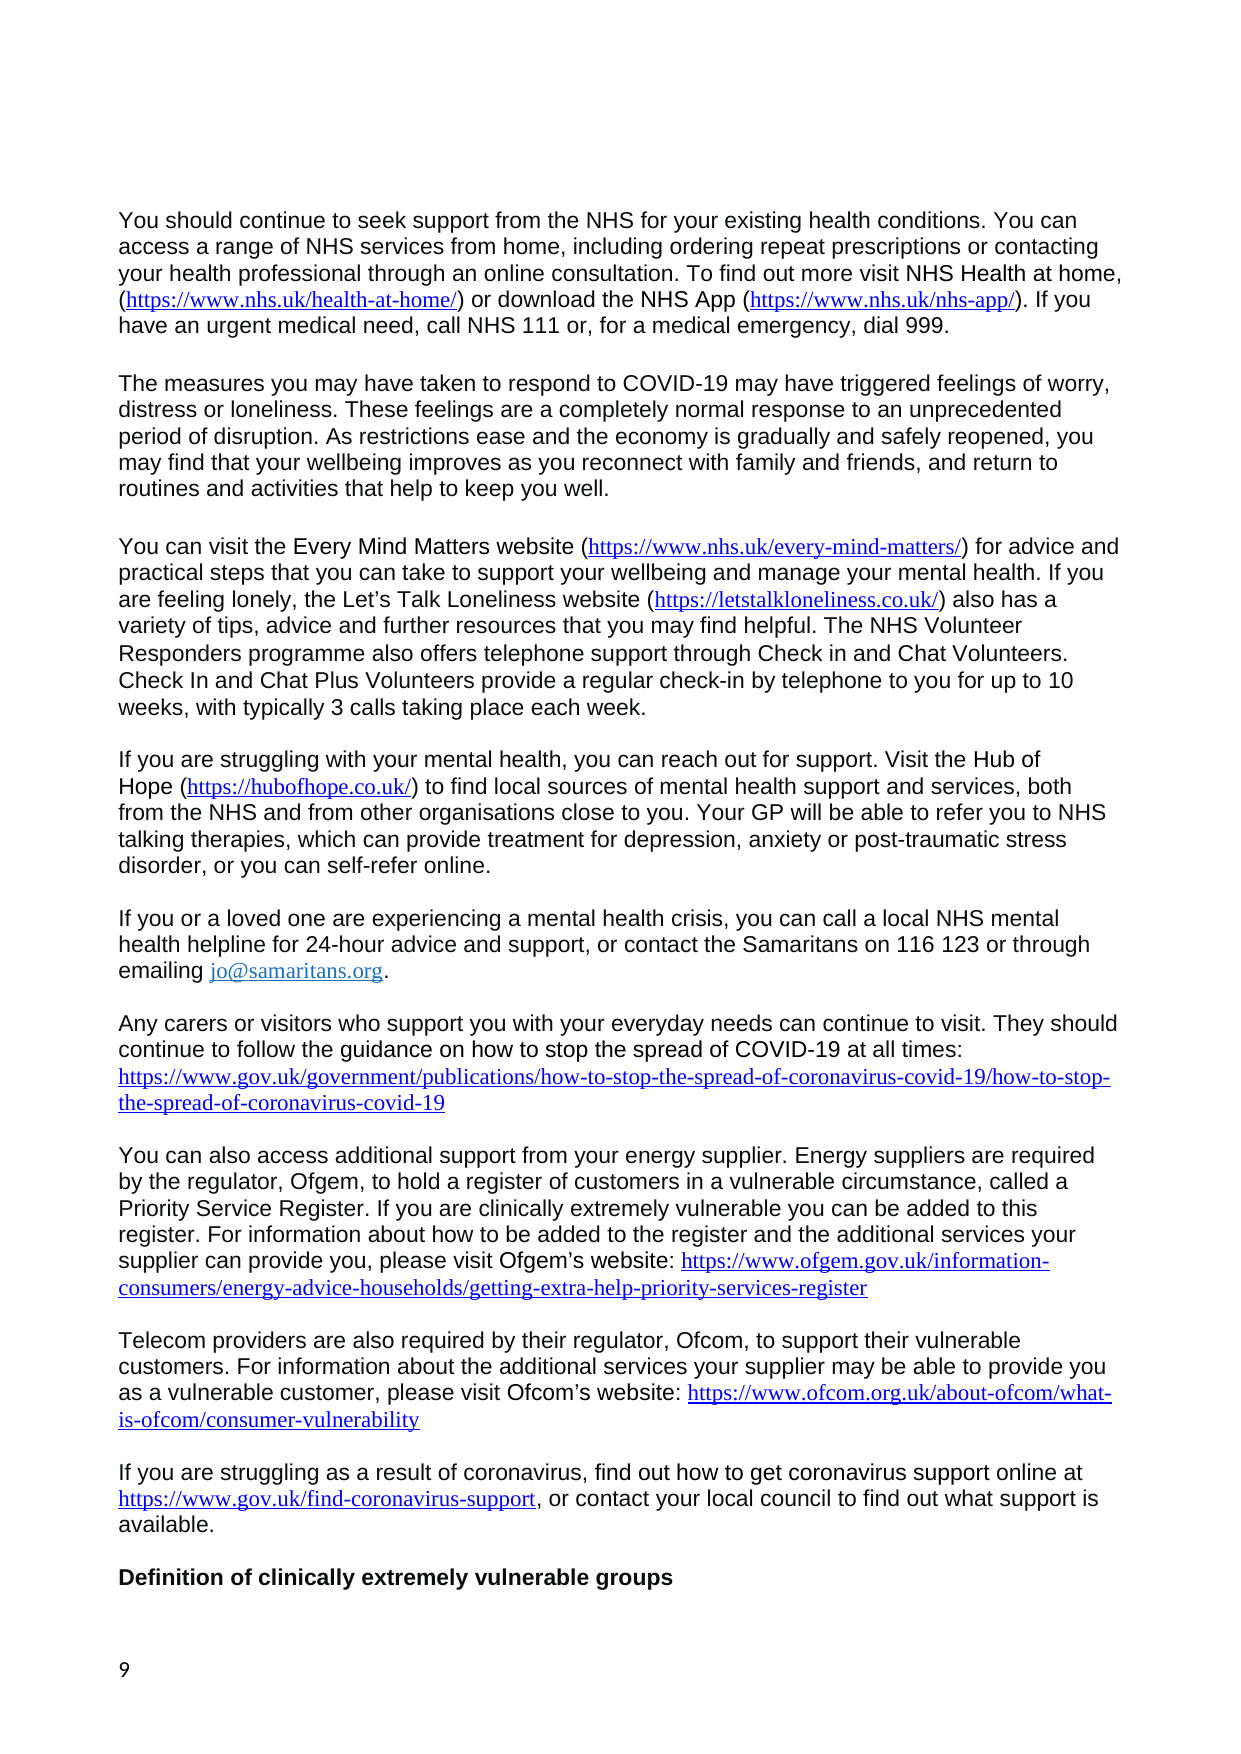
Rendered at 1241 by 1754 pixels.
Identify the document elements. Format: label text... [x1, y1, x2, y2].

text If you or a loved one are experiencing a mental health crisis, you can call a local NHS mental health helpline for 24-hour advice and support, or contact the Samaritans on 116 123 or through emailing jo@samaritans.org. [118, 904, 1122, 984]
text Definition of clinically extremely vulnerable groups [118, 1564, 1122, 1590]
text If you are struggling as a result of coronavirus, find out how to get coronavirus support online at https://www.gov.uk/find-coronavirus-support, or contact your local council to find out what support is available. [118, 1458, 1122, 1538]
text Any carers or visitors who support you with your everyday needs can continue to visit. They should continue to follow the guidance on how to stop the spread of COVID-19 at all times: https://www.gov.uk/government/publications/how-to-stop-the-spread-of-coronavirus-covid-19/how-to-stop-the-spread-of-coronavirus-covid-19 [118, 1010, 1122, 1116]
text The measures you may have taken to respond to COVID-19 may have triggered feelings of worry, distress or loneliness. These feelings are a completely normal response to an unprecedented period of disruption. As restrictions ease and the economy is gradually and safely reopened, you may find that your wellbeing improves as you reconnect with family and friends, and return to routines and activities that help to keep you well. [118, 370, 1122, 502]
text Telecom providers are also required by their regulator, Ofcom, to support their vulnerable customers. For information about the additional services your supplier may be able to provide you as a vulnerable customer, please visit Ofcom’s website: https://www.ofcom.org.uk/about-ofcom/what-is-ofcom/consumer-vulnerability [118, 1327, 1122, 1432]
text If you are struggling with your mental health, you can reach out for support. Visit the Hub of Hope (https://hubofhope.co.uk/) to find local sources of mental health support and services, both from the NHS and from other organisations close to you. Your GP will be able to refer you to NHS talking therapies, which can provide treatment for depression, anxiety or post-traumatic stress disorder, or you can self-refer online. [118, 746, 1122, 878]
text You can also access additional support from your energy supplier. Energy suppliers are required by the regulator, Ofgem, to hold a register of customers in a vulnerable circumstance, called a Priority Service Register. If you are clinically extremely vulnerable you can be added to this register. For information about how to be added to the register and the additional services your supplier can provide you, please visit Ofgem’s website: https://www.ofgem.gov.uk/information-consumers/energy-advice-households/getting-extra-help-priority-services-register [118, 1142, 1122, 1300]
text You should continue to seek support from the NHS for your existing health conditions. You can access a range of NHS services from home, including ordering repeat prescriptions or contacting your health professional through an online consultation. To find out more visit NHS Health at home, (https://www.nhs.uk/health-at-home/) or download the NHS App (https://www.nhs.uk/nhs-app/). If you have an urgent medical need, call NHS 111 or, for a medical emergency, dial 999. [118, 207, 1122, 339]
text You can visit the Every Mind Matters website (https://www.nhs.uk/every-mind-matters/) for advice and practical steps that you can take to support your wellbeing and manage your mental health. If you are feeling lonely, the Let’s Talk Loneliness website (https://letstalkloneliness.co.uk/) also has a variety of tips, advice and further resources that you may find helpful. The NHS Volunteer Responders programme also offers telephone support through Check in and Chat Volunteers. Check In and Chat Plus Volunteers provide a regular check-in by telephone to you for up to 10 weeks, with typically 3 calls taking place each week. [118, 533, 1122, 720]
